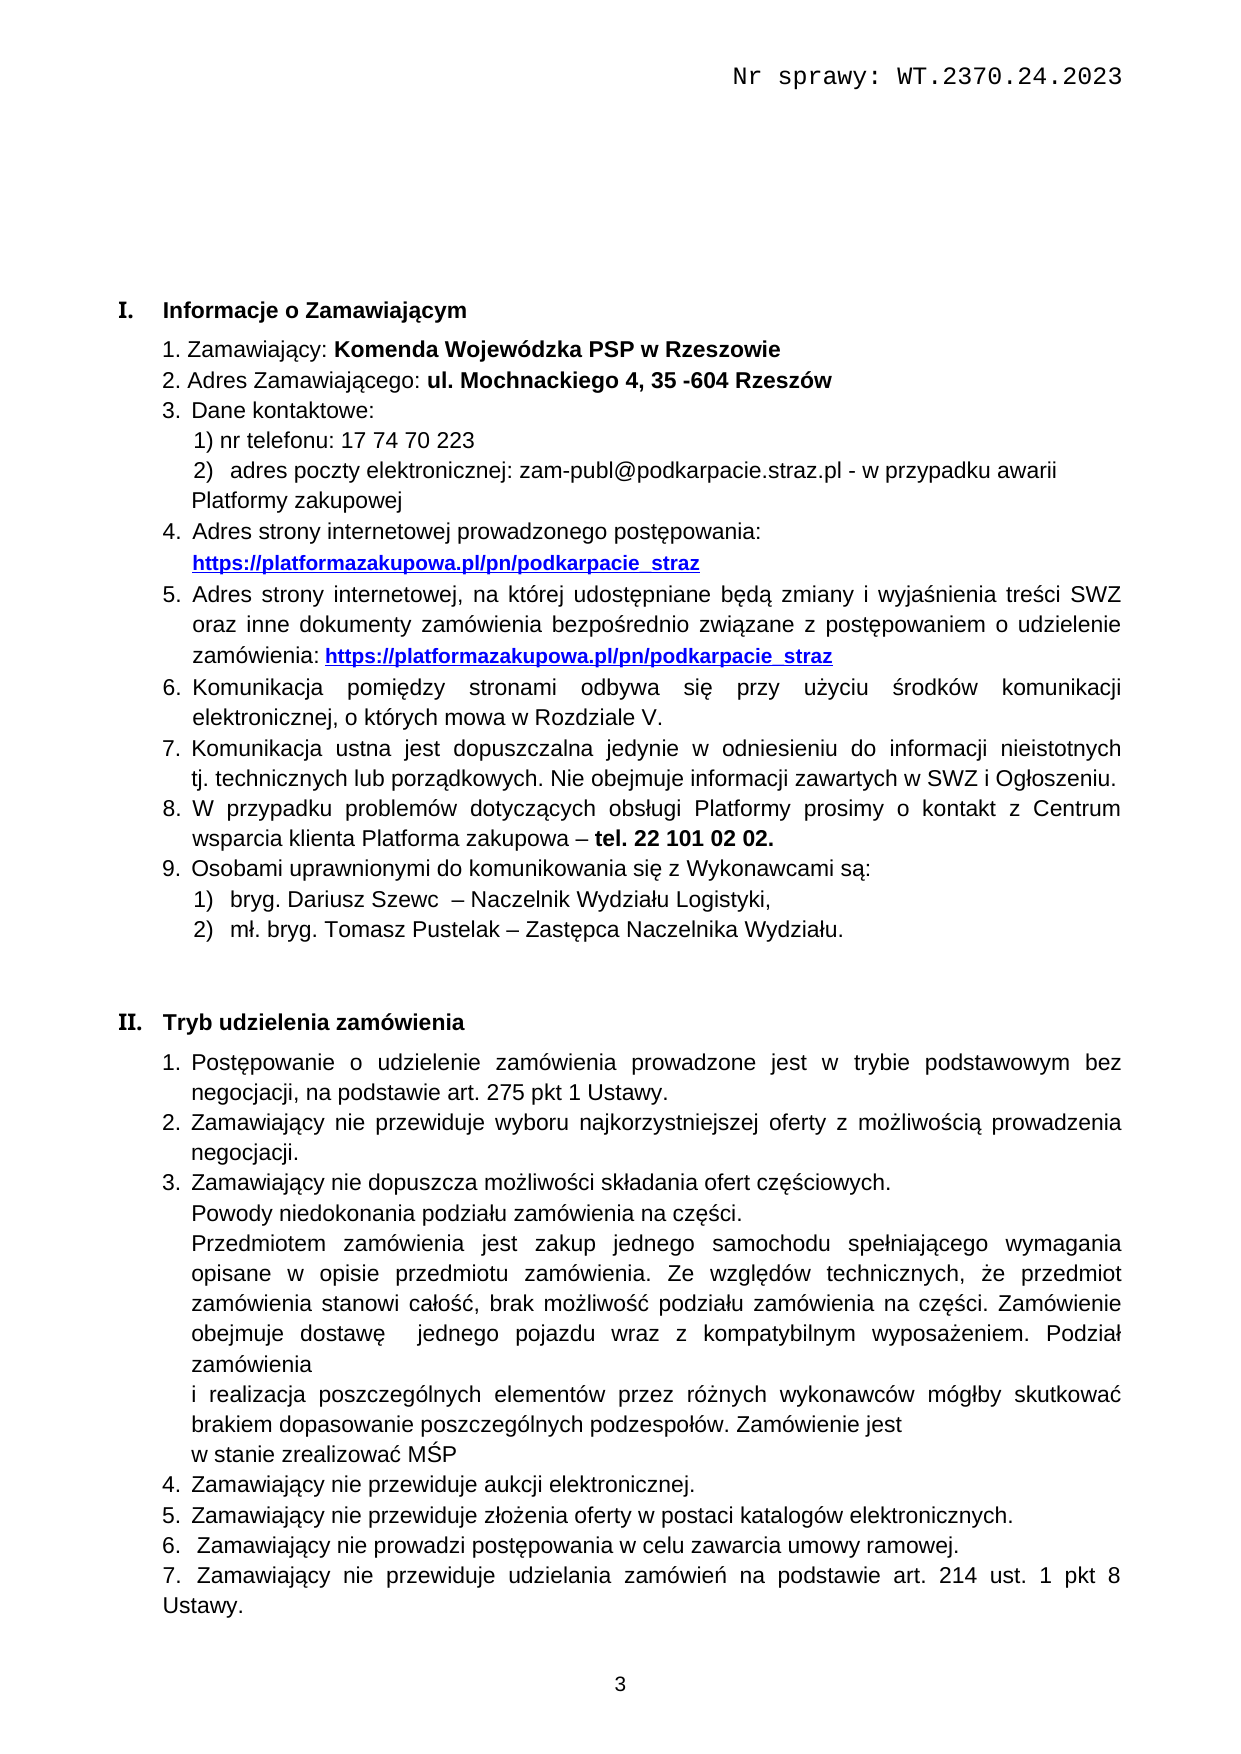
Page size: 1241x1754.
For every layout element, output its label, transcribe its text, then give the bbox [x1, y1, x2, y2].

list Zamawiający nie przewiduje wyboru najkorzystniejszej oferty z możliwością prowadzenia negocjacji. [162, 1109, 1122, 1166]
text Przedmiotem zamówienia jest zakup jednego samochodu spełniającego wymagania opisane w opisie przedmiotu zamówienia. Ze względów technicznych, że przedmiot zamówienia stanowi całość, brak możliwość podziału zamówienia na części. Zamówienie obejmuje dostawę jednego pojazdu wraz z kompatybilnym wyposażeniem. Podział zamówienia i realizacja poszczególnych elementów przez różnych wykonawców mógłby skutkować brakiem dopasowanie poszczególnych podzespołów. Zamówienie jest [191, 1230, 1122, 1437]
text 1) nr telefonu: 17 74 70 223 [191, 427, 1122, 453]
list Postępowanie o udzielenie zamówienia prowadzone jest w trybie podstawowym bez negocjacji, na podstawie art. 275 pkt 1 Ustawy. [162, 1048, 1122, 1105]
list Adres strony internetowej prowadzonego postępowania: https://platformazakupowa.pl/pn/podkarpacie_straz [162, 518, 1122, 577]
list W przypadku problemów dotyczących obsługi Platformy prosimy o kontakt z Centrum wsparcia klienta Platforma zakupowa – tel. 22 101 02 02. [162, 795, 1122, 851]
list Zamawiający nie dopuszcza możliwości składania ofert częściowych. [162, 1169, 1122, 1196]
text Powody niedokonania podziału zamówienia na części. [191, 1199, 1122, 1226]
list Komunikacja ustna jest dopuszczalna jedynie w odniesieniu do informacji nieistotnych tj. technicznych lub porządkowych. Nie obejmuje informacji zawartych w SWZ i Ogłoszeniu. [162, 734, 1122, 791]
list Komunikacja pomiędzy stronami odbywa się przy użyciu środków komunikacji elektronicznej, o których mowa w Rozdziale V. [162, 674, 1122, 731]
list adres poczty elektronicznej: zam-publ@podkarpacie.straz.pl - w przypadku awarii Platformy zakupowej [191, 457, 1122, 514]
list Zamawiający nie przewiduje aukcji elektronicznej. [162, 1471, 1122, 1498]
list Osobami uprawnionymi do komunikowania się z Wykonawcami są: [162, 855, 1122, 882]
list Zamawiający nie przewiduje udzielania zamówień na podstawie art. 214 ust. 1 pkt 8 Ustawy. [162, 1562, 1122, 1619]
list bryg. Dariusz Szewc – Naczelnik Wydziału Logistyki, [191, 886, 1122, 912]
list Zamawiający nie prowadzi postępowania w celu zawarcia umowy ramowej. [162, 1532, 1122, 1558]
text 2. Adres Zamawiającego: ul. Mochnackiego 4, 35 -604 Rzeszów [162, 367, 1122, 393]
list Zamawiający nie przewiduje złożenia oferty w postaci katalogów elektronicznych. [162, 1502, 1122, 1528]
list Dane kontaktowe: [162, 397, 1122, 423]
list mł. bryg. Tomasz Pustelak – Zastępca Naczelnika Wydziału. [191, 916, 1122, 942]
list Informacje o Zamawiającym [118, 294, 1122, 325]
list Tryb udzielenia zamówienia [118, 1006, 1122, 1038]
text w stanie zrealizować MŚP [191, 1441, 1122, 1468]
text 1. Zamawiający: Komenda Wojewódzka PSP w Rzeszowie [162, 336, 1122, 363]
list Adres strony internetowej, na której udostępniane będą zmiany i wyjaśnienia treści SWZ oraz inne dokumenty zamówienia bezpośrednio związane z postępowaniem o udzielenie zamówienia: https://platformazakupowa.pl/pn/podkarpacie_straz [162, 581, 1122, 670]
